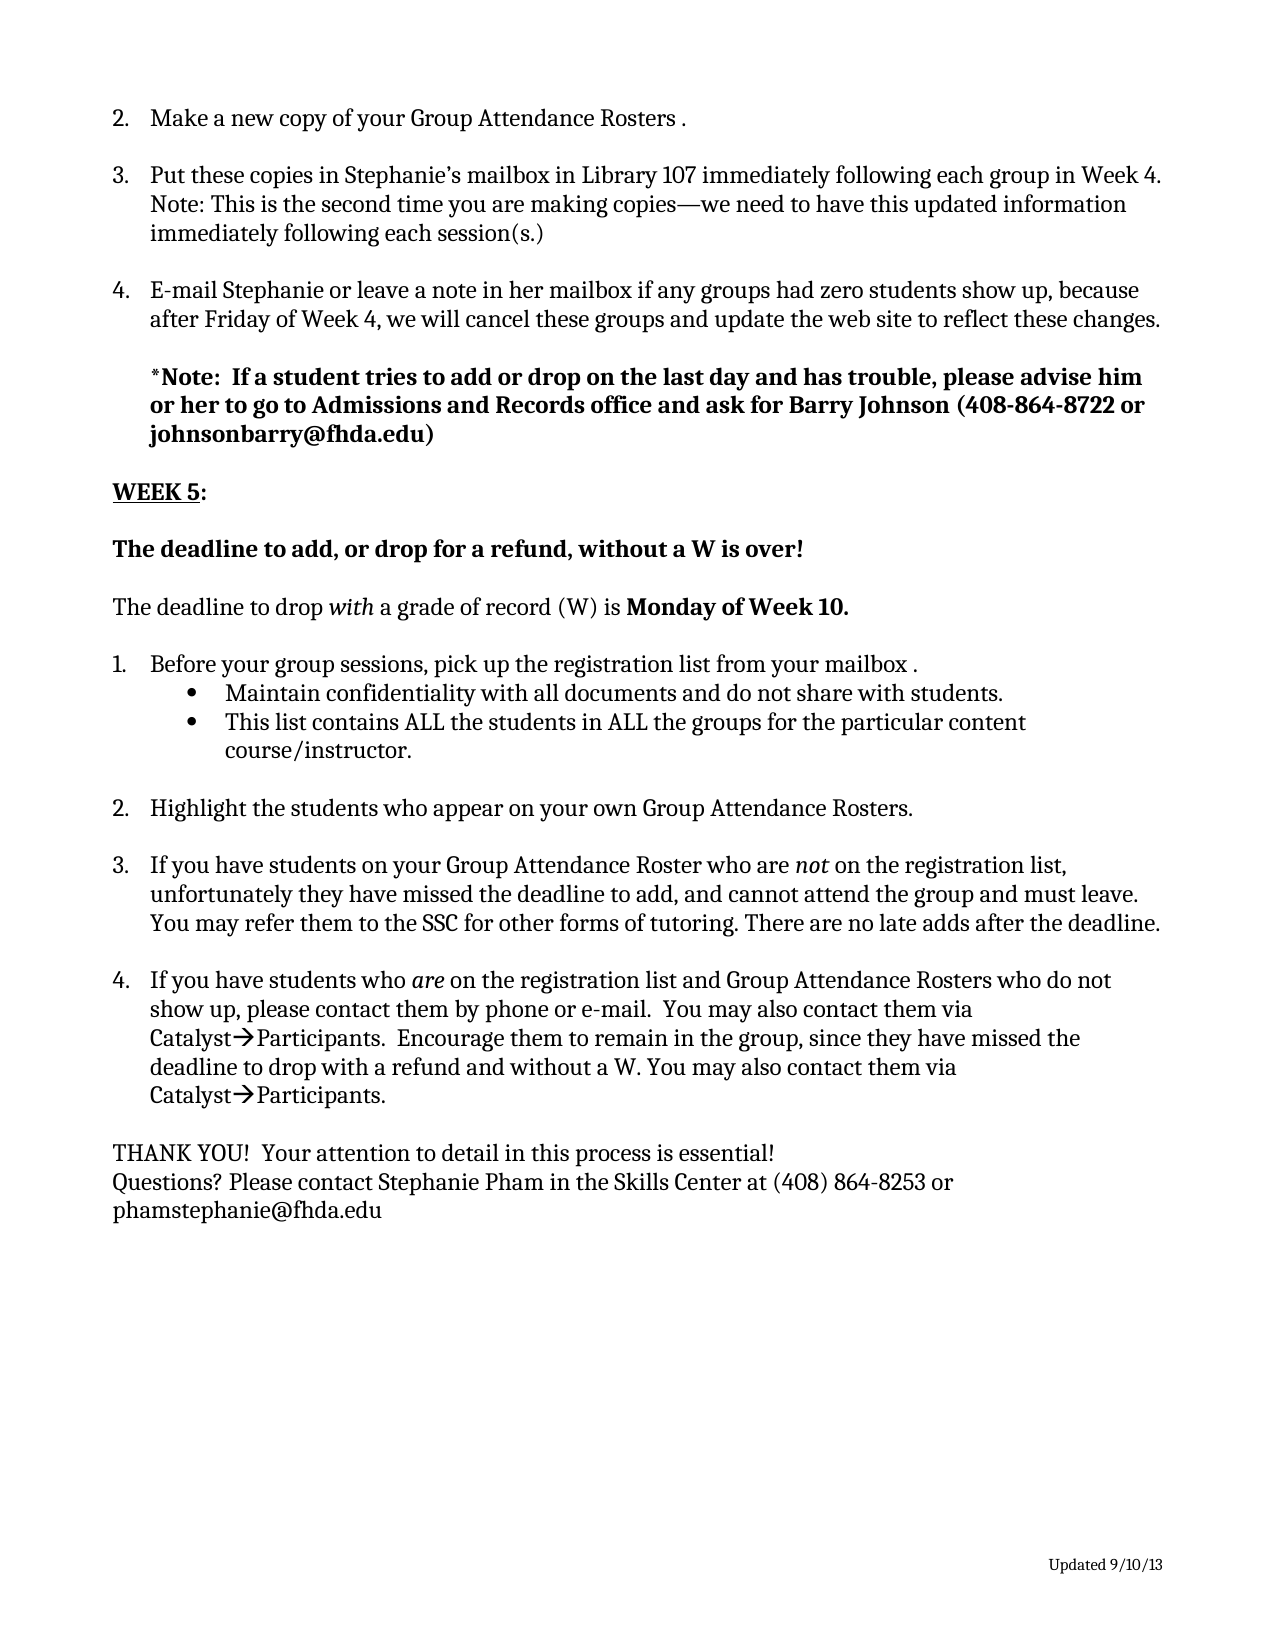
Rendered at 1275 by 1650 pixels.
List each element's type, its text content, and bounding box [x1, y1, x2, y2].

list Make a new copy of your Group Attendance Rosters . [112, 104, 1162, 132]
list *Note: If a student tries to add or drop on the last day and has trouble, please advise him or her to go to Admissions and Records office and ask for Barry Johnson (408-864-8722 or johnsonbarry@fhda.edu) [150, 362, 1162, 449]
list This list contains ALL the students in ALL the groups for the particular content course/instructor. [187, 707, 1162, 765]
list E-mail Stephanie or leave a note in her mailbox if any groups had zero students show up, because after Friday of Week 4, we will cancel these groups and update the web site to reflect these changes. [112, 276, 1162, 334]
list Put these copies in Stephanie’s mailbox in Library 107 immediately following each group in Week 4. Note: This is the second time you are making copies—we need to have this updated information immediately following each session(s.) [112, 161, 1162, 247]
text Questions? Please contact Stephanie Pham in the Skills Center at (408) 864-8253 or phamstephanie@fhda.edu [112, 1167, 1162, 1225]
list If you have students on your Group Attendance Roster who are not on the registration list, unfortunately they have missed the deadline to add, and cannot attend the group and must leave. You may refer them to the SSC for other forms of tutoring. There are no late adds after the deadline. [112, 851, 1162, 937]
text The deadline to add, or drop for a refund, without a W is over! [112, 535, 1162, 564]
text The deadline to drop with a grade of record (W) is Monday of Week 10. [112, 592, 1162, 621]
list Before your group sessions, pick up the registration list from your mailbox . [112, 650, 1162, 679]
text THANK YOU! Your attention to detail in this process is essential! [112, 1139, 1162, 1167]
list If you have students who are on the registration list and Group Attendance Rosters who do not show up, please contact them by phone or e-mail. You may also contact them via CatalystParticipants. Encourage them to remain in the group, since they have missed the deadline to drop with a refund and without a W. You may also contact them via CatalystParticipants. [112, 966, 1162, 1110]
list Maintain confidentiality with all documents and do not share with students. [187, 679, 1162, 707]
list Highlight the students who appear on your own Group Attendance Rosters. [112, 794, 1162, 822]
text WEEK 5: [112, 477, 1162, 506]
